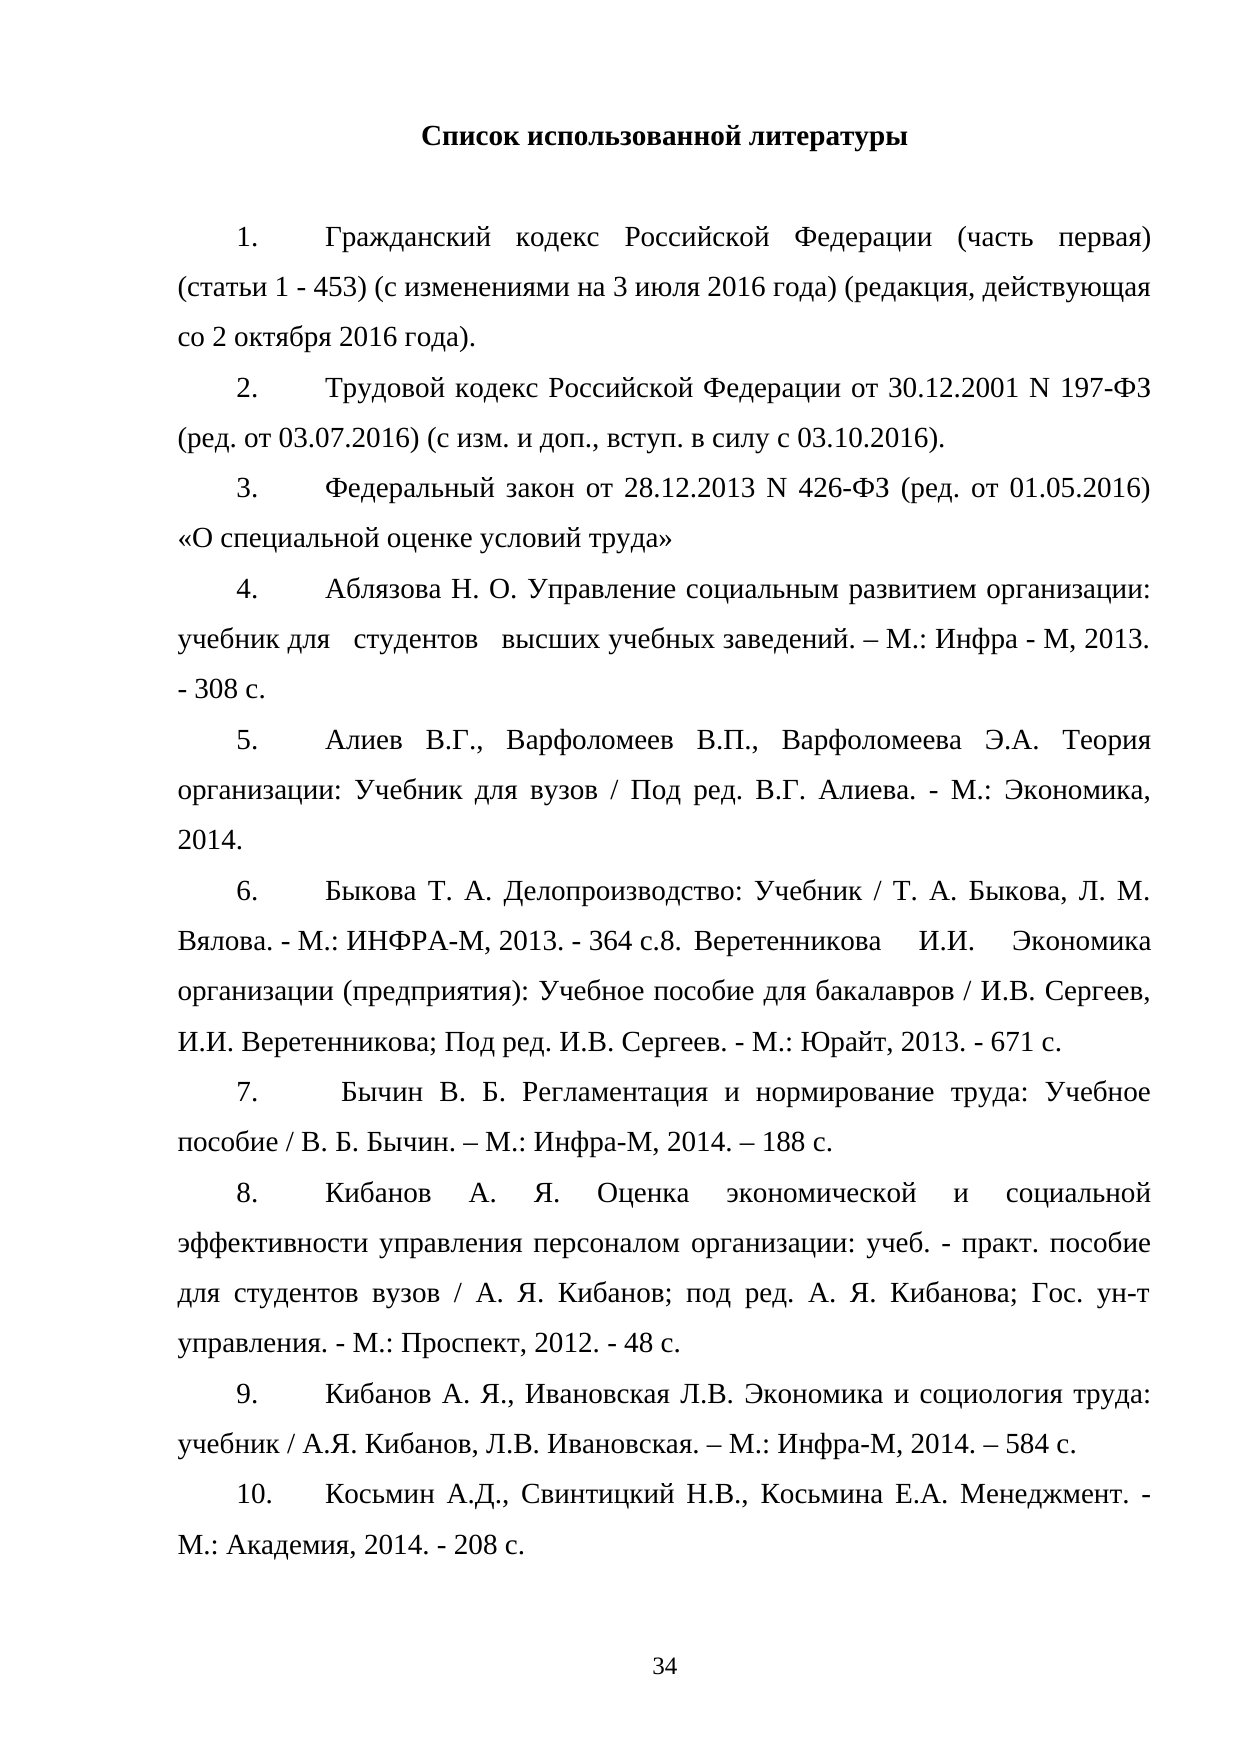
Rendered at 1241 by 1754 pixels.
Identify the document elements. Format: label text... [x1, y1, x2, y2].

text 1. Гражданский кодекс Российской Федерации (часть первая) (статьи 1 - 453) (с изменениями на 3 июля 2016 года) (редакция, действующая со 2 октября 2016 года). [177, 219, 1152, 353]
text 10. Косьмин А.Д., Свинтицкий Н.В., Косьмина Е.А. Менеджмент. - М.: Академия, 2014. - 208 с. [177, 1477, 1152, 1560]
text 2. Трудовой кодекс Российской Федерации от 30.12.2001 N 197-ФЗ (ред. от 03.07.2016) (с изм. и доп., вступ. в силу с 03.10.2016). [177, 370, 1152, 453]
text 7. Бычин В. Б. Регламентация и нормирование труда: Учебное пособие / В. Б. Бычин. – М.: Инфра-М, 2014. – 188 с. [177, 1074, 1152, 1158]
text 3. Федеральный закон от 28.12.2013 N 426-ФЗ (ред. от 01.05.2016) «О специальной оценке условий труда» [177, 470, 1152, 554]
text 6. Быкова Т. А. Делопроизводство: Учебник / Т. А. Быкова, Л. М. Вялова. - М.: ИНФРА-М, 2013. - 364 c.8. Веретенникова И.И. Экономика организации (предприятия): Учебное пособие для бакалавров / И.В. Сергеев, И.И. Веретенникова; Под ред. И.В. Сергеев. - М.: Юрайт, 2013. - 671 c. [177, 873, 1152, 1057]
text 5. Алиев В.Г., Варфоломеев В.П., Варфоломеева Э.А. Теория организации: Учебник для вузов / Под ред. В.Г. Алиева. - М.: Экономика, 2014. [177, 722, 1152, 856]
text 8. Кибанов А. Я. Оценка экономической и социальной эффективности управления персоналом организации: учеб. - практ. пособие для студентов вузов / А. Я. Кибанов; под ред. А. Я. Кибанова; Гос. ун-т управления. - М.: Проспект, 2012. - 48 с. [177, 1175, 1152, 1359]
text 4. Аблязова Н. О. Управление социальным развитием организации: учебник для студентов высших учебных заведений. – М.: Инфра - М, 2013. - 308 с. [177, 571, 1152, 705]
text 9. Кибанов А. Я., Ивановская Л.В. Экономика и социология труда: учебник / А.Я. Кибанов, Л.В. Ивановская. – М.: Инфра-М, 2014. – 584 с. [177, 1376, 1152, 1460]
subtitle Список использованной литературы [177, 118, 1152, 152]
